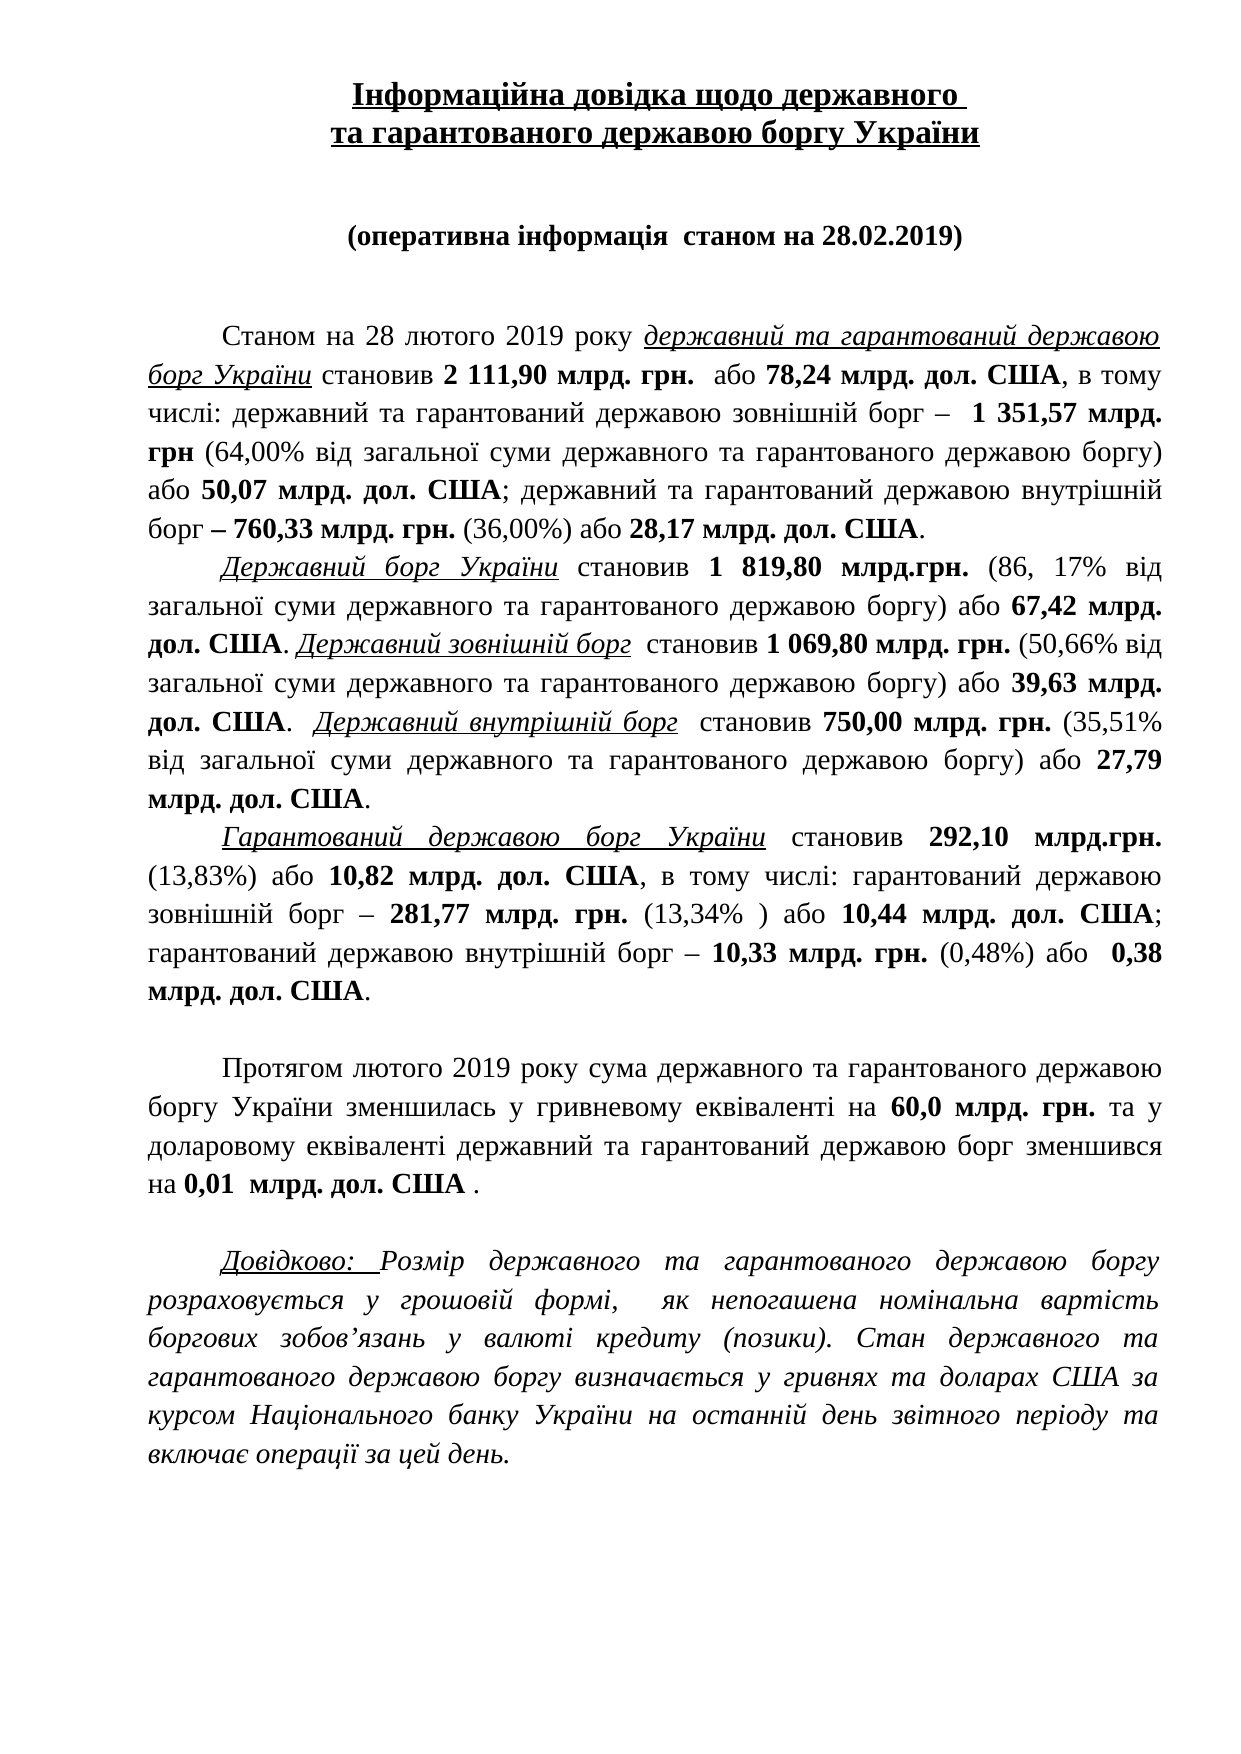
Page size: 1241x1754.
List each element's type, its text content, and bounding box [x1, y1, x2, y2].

text Державний борг України становив 1 819,80 млрд.грн. (86, 17% від загальної суми державного та гарантованого державою боргу) або 67,42 млрд. дол. США. Державний зовнішній борг становив 1 069,80 млрд. грн. (50,66% від загальної суми державного та гарантованого державою боргу) або 39,63 млрд. дол. США. Державний внутрішній борг становив 750,00 млрд. грн. (35,51% від загальної суми державного та гарантованого державою боргу) або 27,79 млрд. дол. США. [148, 549, 1162, 814]
text та гарантованого державою боргу України [148, 112, 1162, 151]
text Гарантований державою борг України становив 292,10 млрд.грн. (13,83%) або 10,82 млрд. дол. США, в тому числі: гарантований державою зовнішній борг – 281,77 млрд. грн. (13,34% ) або 10,44 млрд. дол. США; гарантований державою внутрішній борг – 10,33 млрд. грн. (0,48%) або 0,38 млрд. дол. США. [148, 819, 1162, 1007]
text (оперативна інформація станом на 28.02.2019) [148, 218, 1162, 251]
text Станом на 28 лютого 2019 року державний та гарантований державою борг України становив 2 111,90 млрд. грн. або 78,24 млрд. дол. США, в тому числі: державний та гарантований державою зовнішній борг – 1 351,57 млрд. грн (64,00% від загальної суми державного та гарантованого державою боргу) або 50,07 млрд. дол. США; державний та гарантований державою внутрішній борг – 760,33 млрд. грн. (36,00%) або 28,17 млрд. дол. США. [148, 318, 1162, 544]
text Довідково: Розмір державного та гарантованого державою боргу розраховується у грошовій формі, як непогашена номінальна вартість боргових зобов’язань у валюті кредиту (позики). Стан державного та гарантованого державою боргу визначається у гривнях та доларах США за курсом Національного банку України на останній день звітного періоду та включає операції за цей день. [148, 1243, 1162, 1469]
text Інформаційна довідка щодо державного [148, 74, 1162, 112]
text Протягом лютого 2019 року сума державного та гарантованого державою боргу України зменшилась у гривневому еквіваленті на 60,0 млрд. грн. та у доларовому еквіваленті державний та гарантований державою борг зменшився на 0,01 млрд. дол. США . [148, 1051, 1162, 1200]
